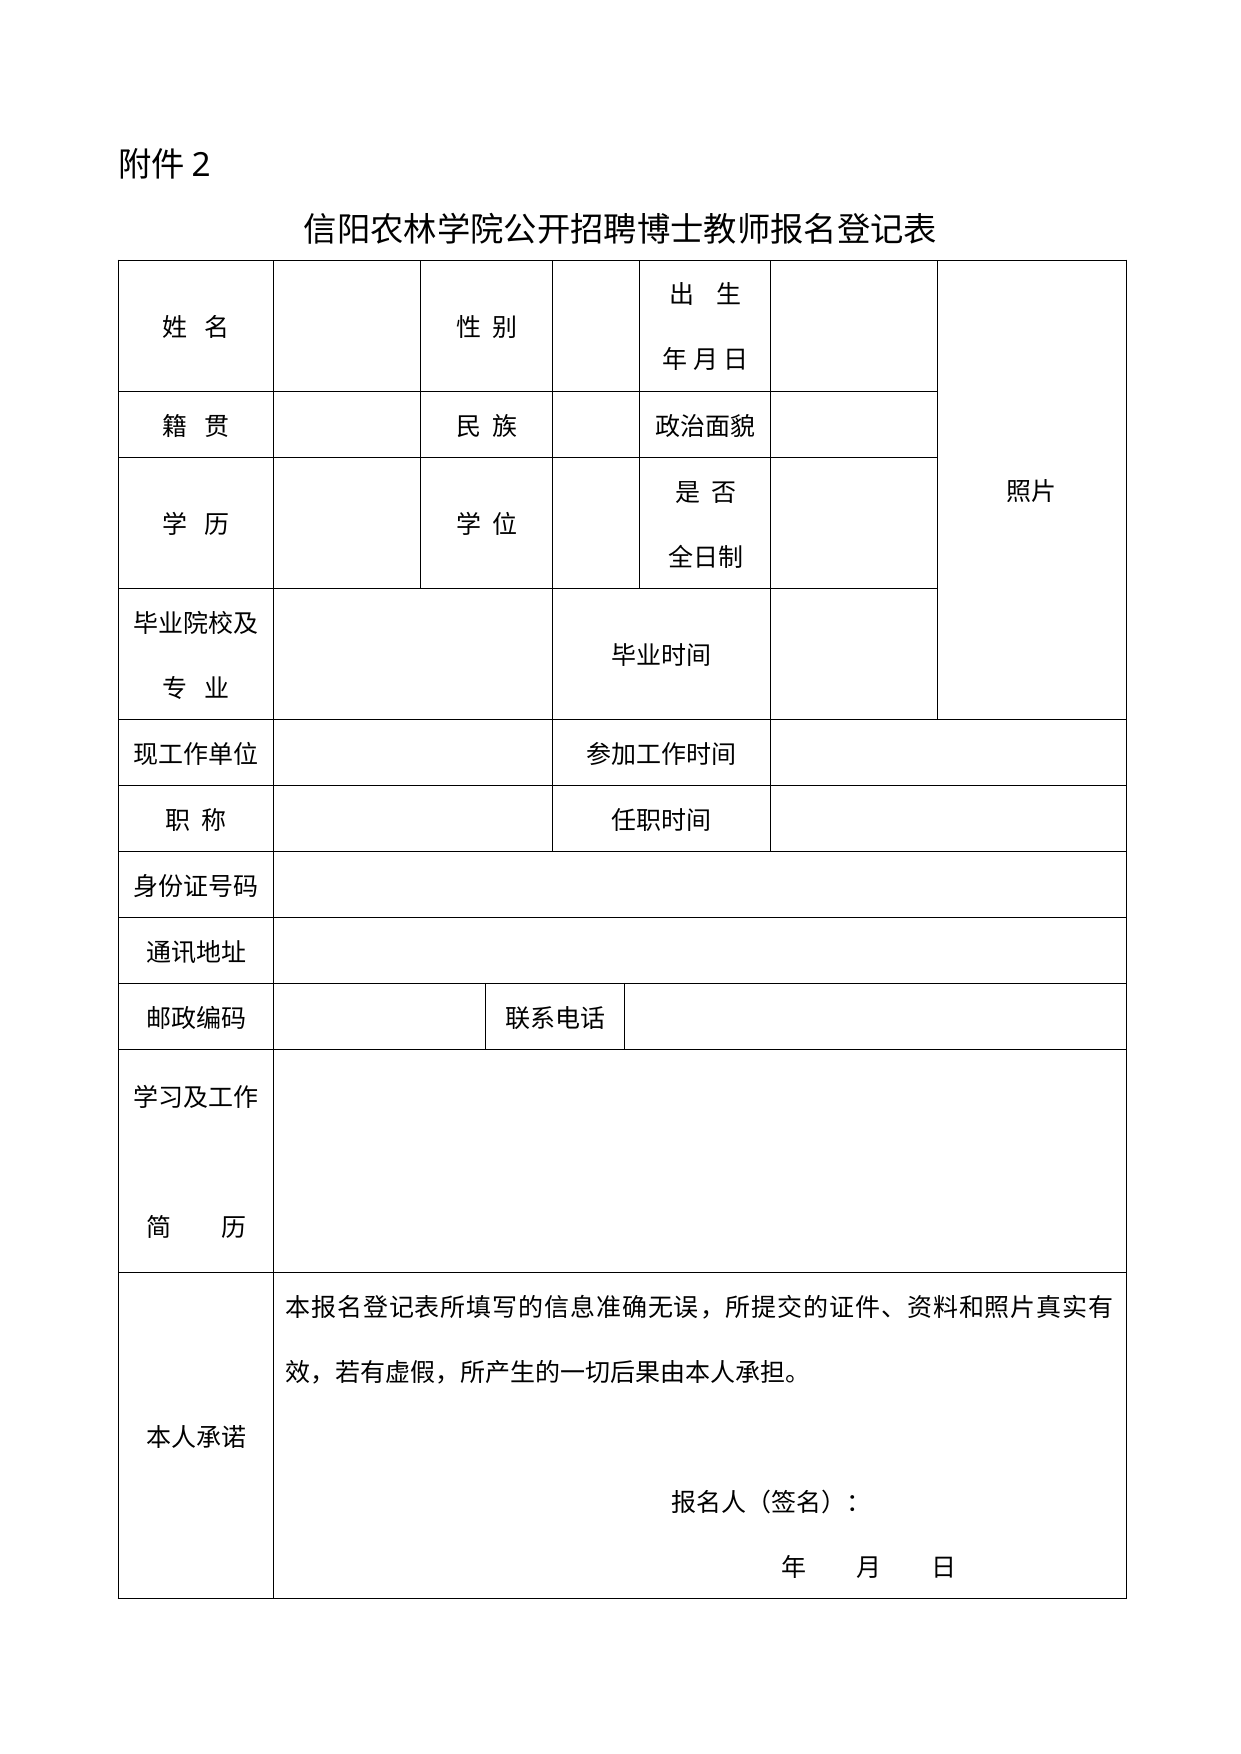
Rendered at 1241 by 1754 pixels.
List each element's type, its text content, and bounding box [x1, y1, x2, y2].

table_cell [274, 918, 1126, 983]
table_cell [274, 852, 1126, 917]
table_cell 是 否 全日制 [640, 458, 770, 588]
table_cell 学 历 [119, 458, 273, 588]
table_cell [625, 984, 1126, 1049]
table_cell 政治面貌 [640, 392, 770, 457]
table_cell [274, 720, 552, 785]
table_header [274, 261, 420, 391]
table_header 照片 [938, 261, 1126, 719]
table_header [553, 261, 639, 391]
table_cell [771, 458, 937, 588]
table_cell 身份证号码 [119, 852, 273, 917]
table_cell 联系电话 [486, 984, 624, 1049]
table_cell [274, 589, 552, 719]
table_cell 本人承诺 [119, 1273, 273, 1598]
table_cell [274, 458, 420, 588]
table_cell 通讯地址 [119, 918, 273, 983]
table_cell 职 称 [119, 786, 273, 851]
table_cell [771, 392, 937, 457]
table_cell [553, 458, 639, 588]
table_cell [274, 786, 552, 851]
text 附件2 [118, 129, 1122, 194]
table_cell 毕业院校及专 业 [119, 589, 273, 719]
table_cell 学 位 [421, 458, 552, 588]
table_cell 毕业时间 [553, 589, 770, 719]
table_cell [553, 392, 639, 457]
table_header 出 生 年 月 日 [640, 261, 770, 391]
table_cell [274, 984, 485, 1049]
table_cell [771, 786, 1126, 851]
table_cell 任职时间 [553, 786, 770, 851]
table_header [771, 261, 937, 391]
table_cell [771, 720, 1126, 785]
table_header 姓 名 [119, 261, 273, 391]
text 信阳农林学院公开招聘博士教师报名登记表 [118, 194, 1122, 259]
table_cell 参加工作时间 [553, 720, 770, 785]
table_cell 民 族 [421, 392, 552, 457]
table_cell 本报名登记表所填写的信息准确无误，所提交的证件、资料和照片真实有效，若有虚假，所产生的一切后果由本人承担。 报名人（签名）： 年 月 日 [274, 1273, 1126, 1598]
table_cell 邮政编码 [119, 984, 273, 1049]
table_header 性 别 [421, 261, 552, 391]
table_cell 现工作单位 [119, 720, 273, 785]
table_cell [274, 1050, 1126, 1272]
table_cell 籍 贯 [119, 392, 273, 457]
table_cell [274, 392, 420, 457]
table_cell 学习及工作 简 历 [119, 1050, 273, 1272]
table_cell [771, 589, 937, 719]
